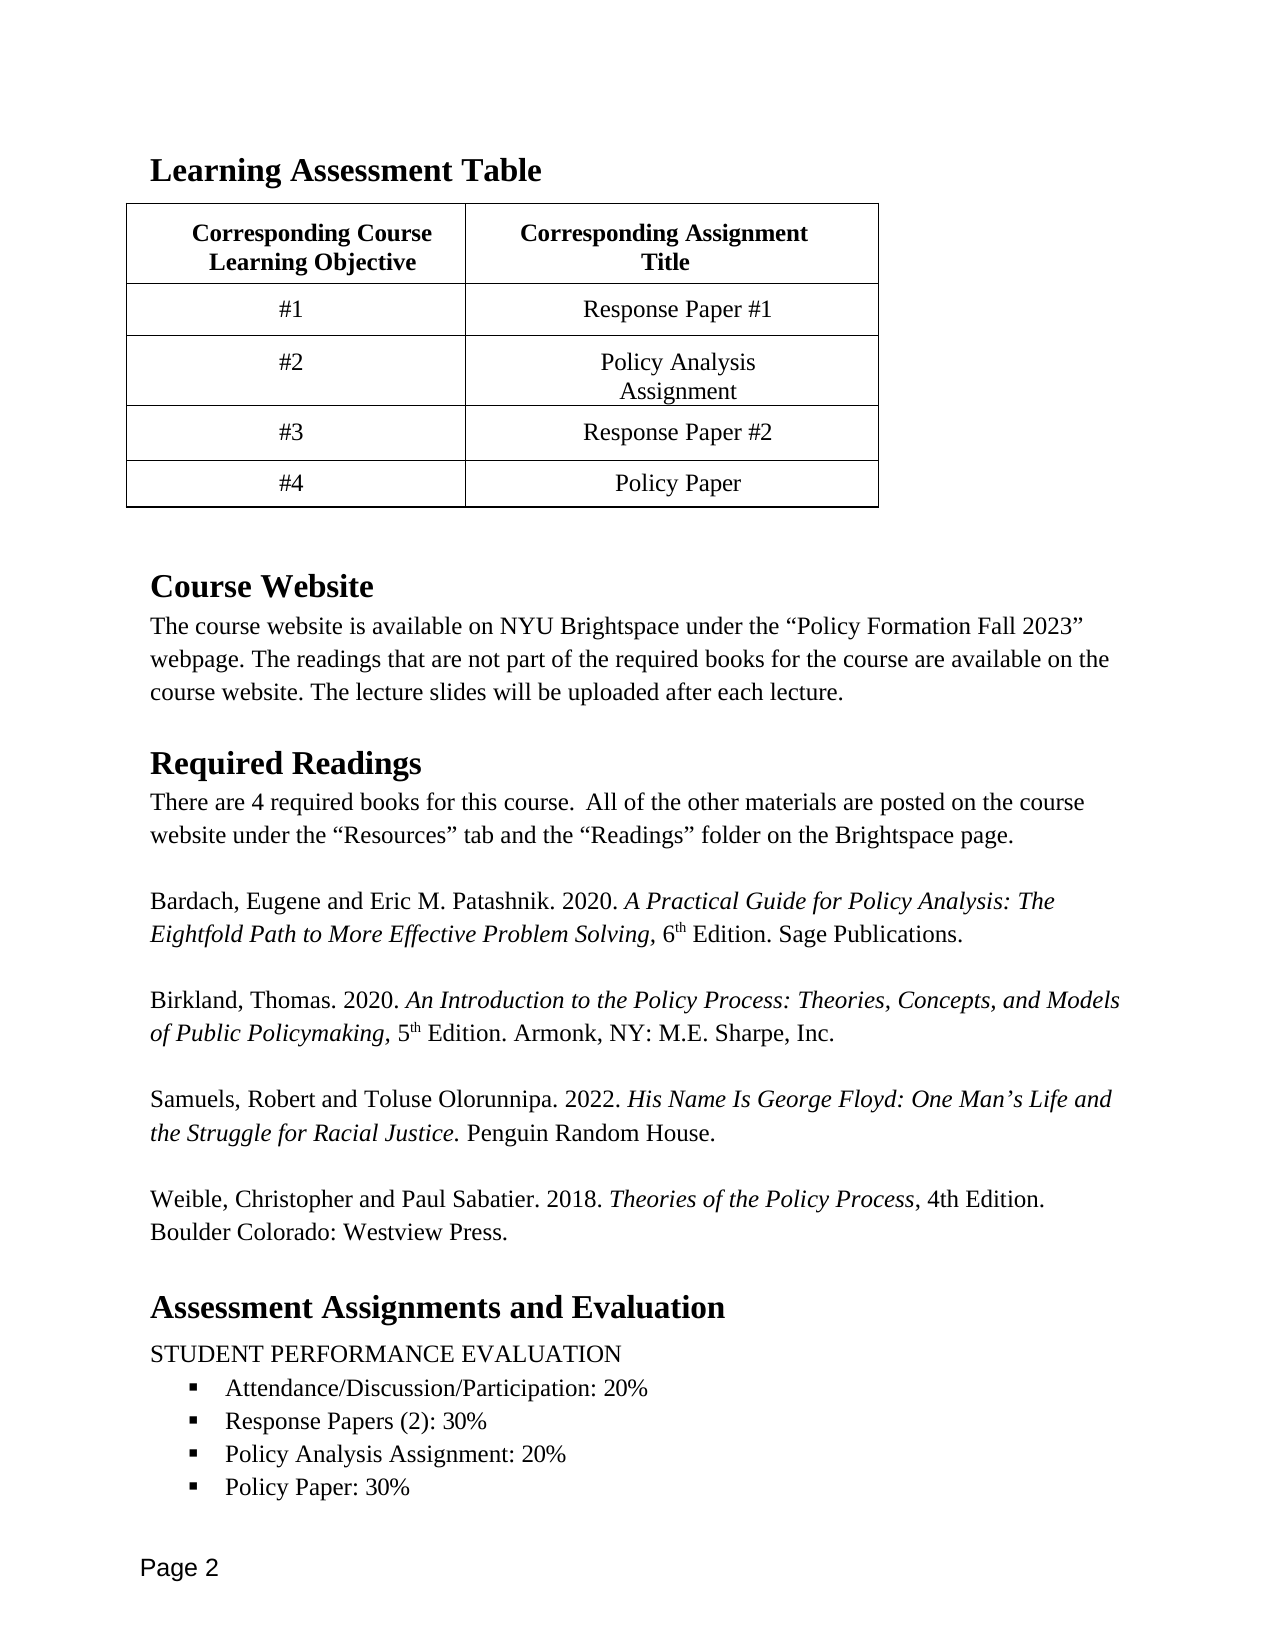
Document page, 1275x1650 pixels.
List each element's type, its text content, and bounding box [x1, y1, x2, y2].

list Policy Analysis Assignment: 20% [187, 1439, 1210, 1468]
text Course Website [150, 567, 1210, 605]
list Attendance/Discussion/Participation: 20% [187, 1373, 1210, 1401]
list Policy Paper: 30% [187, 1472, 1210, 1501]
text Birkland, Thomas. 2020. An Introduction to the Policy Process: Theories, Concepts, and Models of Public Policymaking, 5th Edition. Armonk, NY: M.E. Sharpe, Inc. [150, 985, 1122, 1047]
table_cell Policy Paper [466, 461, 878, 506]
table_cell #4 [127, 461, 465, 506]
list Response Papers (2): 30% [187, 1406, 1210, 1434]
text Weible, Christopher and Paul Sabatier. 2018. Theories of the Policy Process, 4th Edition. Boulder Colorado: Westview Press. [150, 1184, 1119, 1246]
text There are 4 required books for this course. All of the other materials are posted on the course website under the “Resources” tab and the “Readings” folder on the Brightspace page. [150, 787, 1122, 849]
table_header Corresponding Course Learning Objective [127, 204, 465, 283]
text STUDENT PERFORMANCE EVALUATION [150, 1339, 1210, 1368]
text Bardach, Eugene and Eric M. Patashnik. 2020. A Practical Guide for Policy Analysis: The Eightfold Path to More Effective Problem Solving, 6th Edition. Sage Publications. [150, 886, 1122, 948]
subtitle Required Readings [150, 743, 1210, 781]
table_header Corresponding Assignment Title [466, 204, 878, 283]
table_cell #1 [127, 284, 465, 335]
subtitle Assessment Assignments and Evaluation [150, 1287, 1210, 1326]
subtitle Learning Assessment Table [150, 150, 1210, 188]
table_cell Policy Analysis Assignment [466, 336, 878, 404]
text Samuels, Robert and Toluse Olorunnipa. 2022. His Name Is George Floyd: One Man’s Life and the Struggle for Racial Justice. Penguin Random House. [150, 1084, 1122, 1146]
table_cell Response Paper #2 [466, 406, 878, 460]
text The course website is available on NYU Brightspace under the “Policy Formation Fall 2023” webpage. The readings that are not part of the required books for the course are available on the course website. The lecture slides will be uploaded after each lecture. [150, 611, 1122, 706]
table_cell #3 [127, 406, 465, 460]
table_cell Response Paper #1 [466, 284, 878, 335]
table_cell #2 [127, 336, 465, 404]
